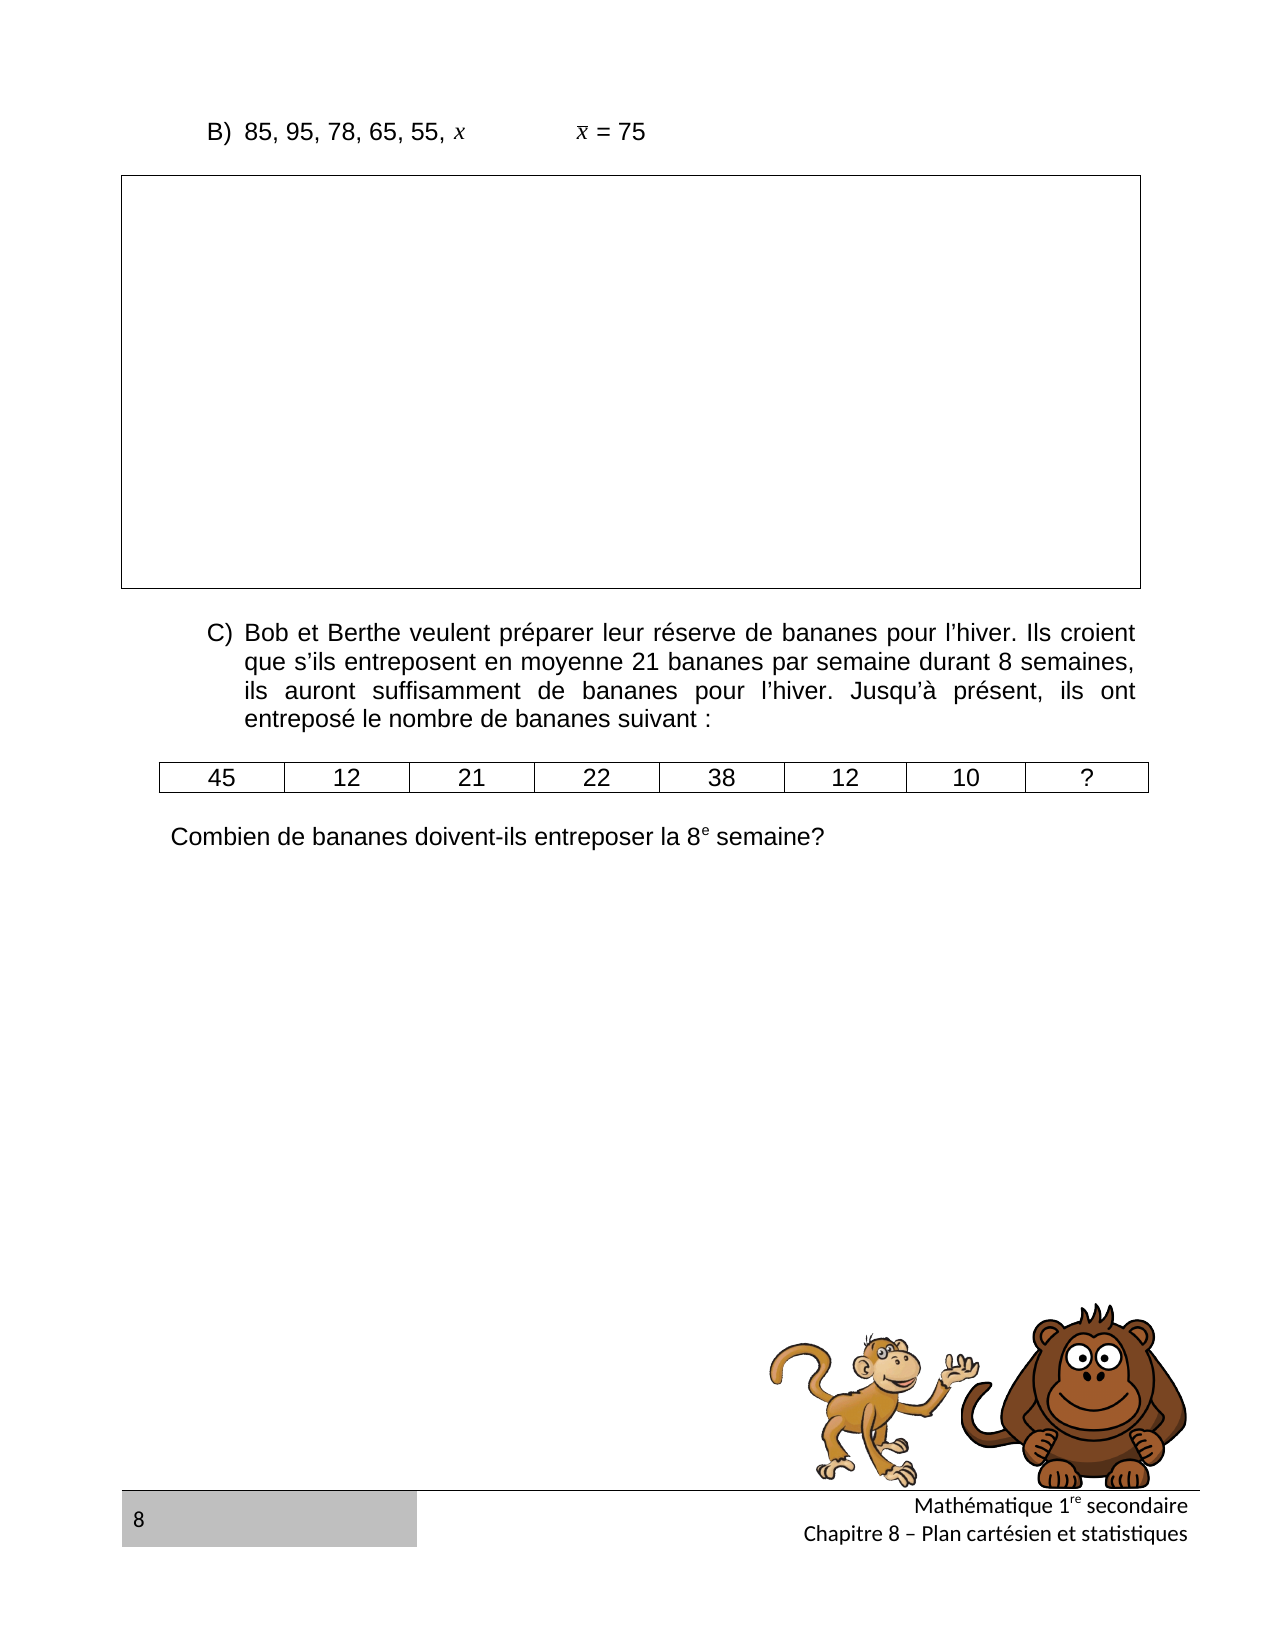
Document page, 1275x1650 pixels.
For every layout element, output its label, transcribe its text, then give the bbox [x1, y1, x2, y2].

table_header 10 [907, 763, 1025, 792]
table_header 21 [410, 763, 534, 792]
table_header 22 [535, 763, 659, 792]
table_header ? [1026, 763, 1148, 792]
table_header 38 [660, 763, 784, 792]
list 85, 95, 78, 65, 55, = 75 [207, 117, 1137, 146]
picture [759, 1301, 1187, 1515]
table_header 12 [785, 763, 906, 792]
list Bob et Berthe veulent préparer leur réserve de bananes pour l’hiver. Ils croient que s’ils entreposent en moyenne 21 bananes par semaine durant 8 semaines, ils auront suffisamment de bananes pour l’hiver. Jusqu’à présent, ils ont entreposé le nombre de bananes suivant : [207, 618, 1137, 733]
text Combien de bananes doivent-ils entreposer la 8e semaine? [133, 821, 1137, 850]
table_header 45 [160, 763, 284, 792]
table_header [122, 176, 1140, 588]
table_header 12 [285, 763, 409, 792]
